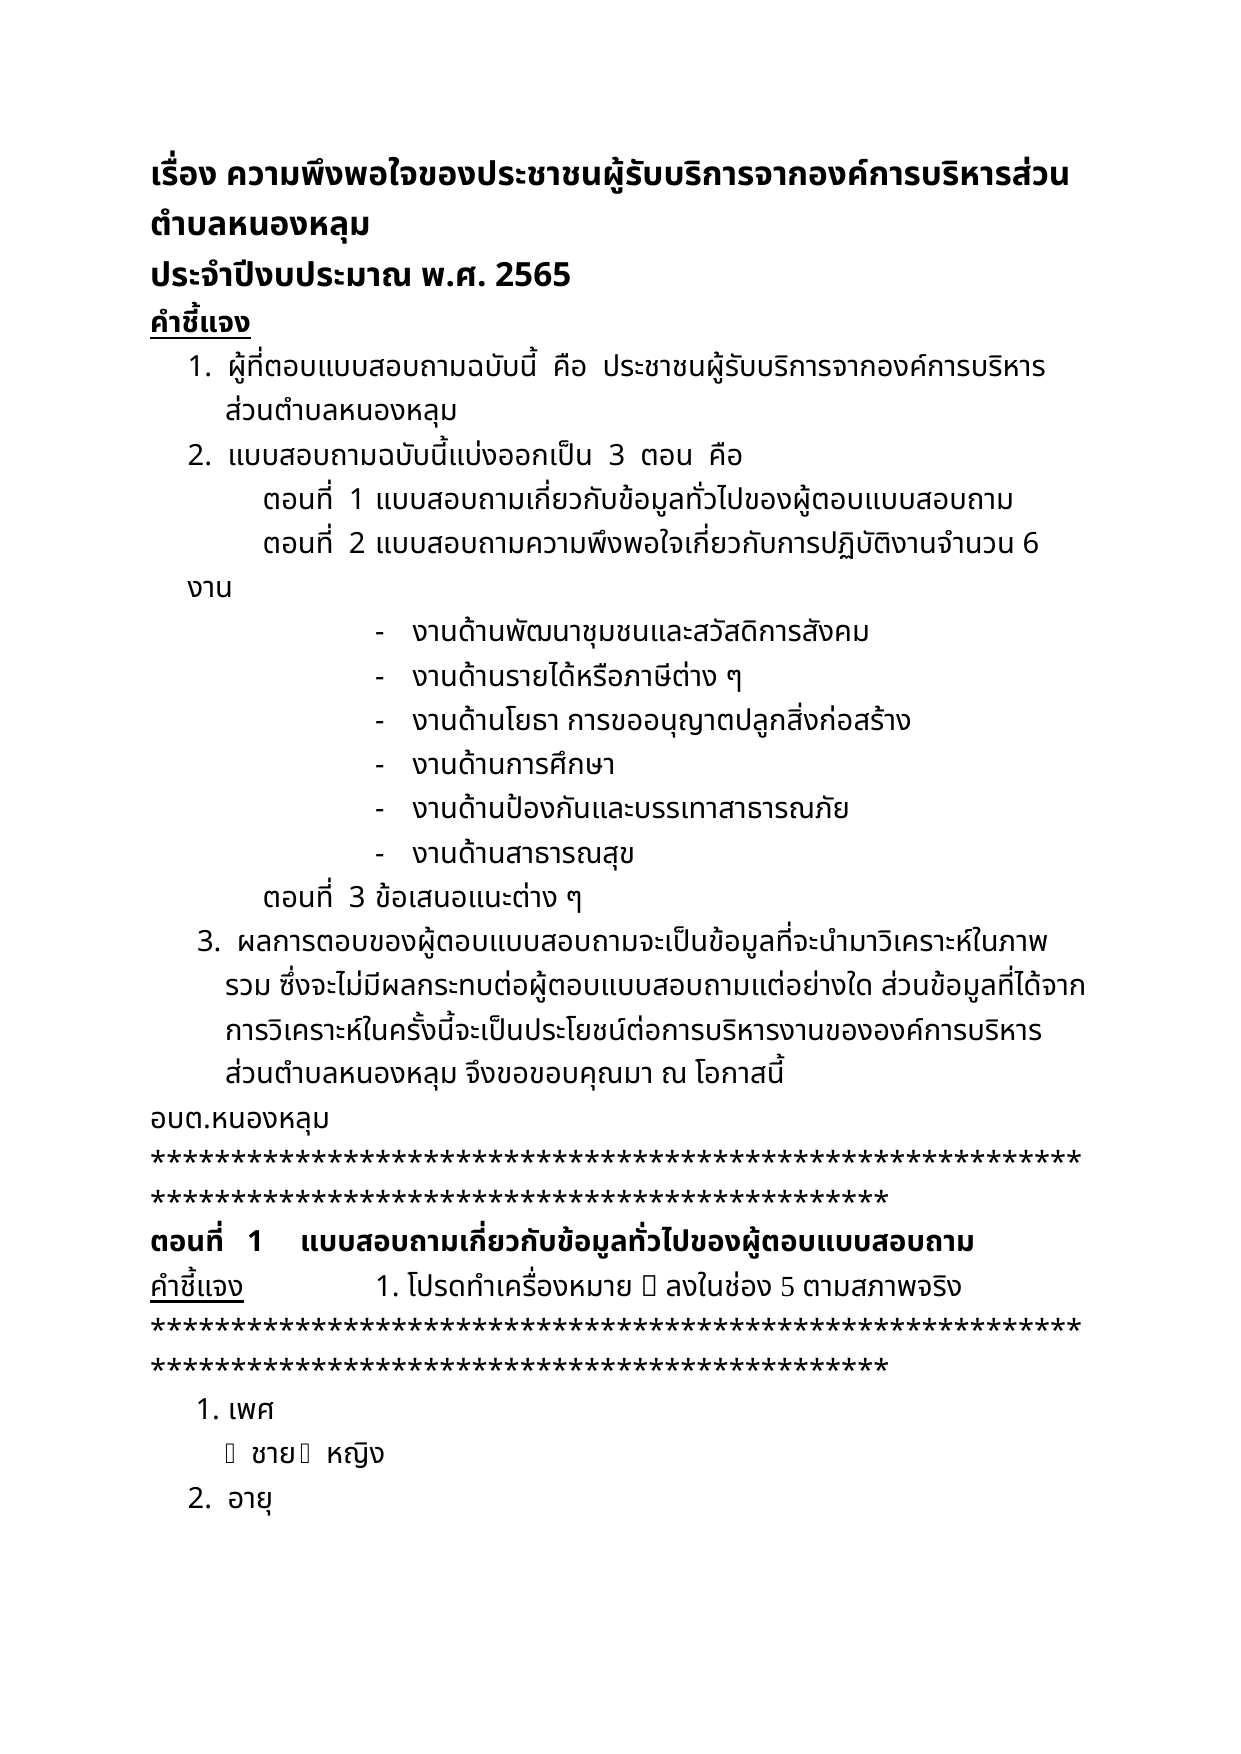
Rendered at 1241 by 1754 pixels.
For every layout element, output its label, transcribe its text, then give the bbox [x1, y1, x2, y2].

text คำชี้แจง [150, 301, 1090, 346]
text อบต.หนองหลุม [150, 1097, 1090, 1141]
list งานด้านพัฒนาชุมชนและสวัสดิการสังคม [375, 611, 1090, 655]
list งานด้านการศึกษา [375, 743, 1090, 788]
text 2. แบบสอบถามฉบับนี้แบ่งออกเป็น 3 ตอน คือ [187, 434, 1090, 478]
text 3. ผลการตอบของผู้ตอบแบบสอบถามจะเป็นข้อมูลที่จะนำมาวิเคราะห์ในภาพรวม ซึ่งจะไม่มีผลกระทบต่อผู้ตอบแบบสอบถามแต่อย่างใด ส่วนข้อมูลที่ได้จากการวิเคราะห์ในครั้งนี้จะเป็นประโยชน์ต่อการบริหารงานขององค์การบริหารส่วนตำบลหนองหลุม จึงขอขอบคุณมา ณ โอกาสนี้ [197, 921, 1090, 1097]
text ประจำปีงบประมาณ พ.ศ. 2565 [150, 251, 1090, 301]
text 1. ผู้ที่ตอบแบบสอบถามฉบับนี้ คือ ประชาชนผู้รับบริการจากองค์การบริหารส่วนตำบลหนองหลุม [187, 346, 1090, 434]
list งานด้านสาธารณสุข [375, 832, 1090, 876]
text 2. อายุ [187, 1477, 1090, 1521]
text คำชี้แจง 1. โปรดทำเครื่องหมาย ลงในช่อง ตามสภาพจริง [150, 1265, 1090, 1309]
text ตอนที่ 3 ข้อเสนอแนะต่าง ๆ [187, 876, 1090, 921]
text 1. เพศ [150, 1389, 1090, 1433]
text ตอนที่ 1 แบบสอบถามเกี่ยวกับข้อมูลทั่วไปของผู้ตอบแบบสอบถาม [150, 1221, 1090, 1265]
text เรื่อง ความพึงพอใจของประชาชนผู้รับบริการจากองค์การบริหารส่วนตำบลหนองหลุม [150, 150, 1090, 251]
text ******************************************************************************************************** [150, 1141, 1090, 1221]
text ตอนที่ 1 แบบสอบถามเกี่ยวกับข้อมูลทั่วไปของผู้ตอบแบบสอบถาม [262, 478, 1090, 522]
text ชาย หญิง [225, 1433, 1090, 1477]
list งานด้านป้องกันและบรรเทาสาธารณภัย [375, 788, 1090, 832]
text ตอนที่ 2 แบบสอบถามความพึงพอใจเกี่ยวกับการปฏิบัติงานจำนวน 6 งาน [187, 522, 1090, 611]
text ******************************************************************************************************** [150, 1309, 1090, 1389]
list งานด้านโยธา การขออนุญาตปลูกสิ่งก่อสร้าง [375, 699, 1090, 743]
list งานด้านรายได้หรือภาษีต่าง ๆ [375, 655, 1090, 699]
